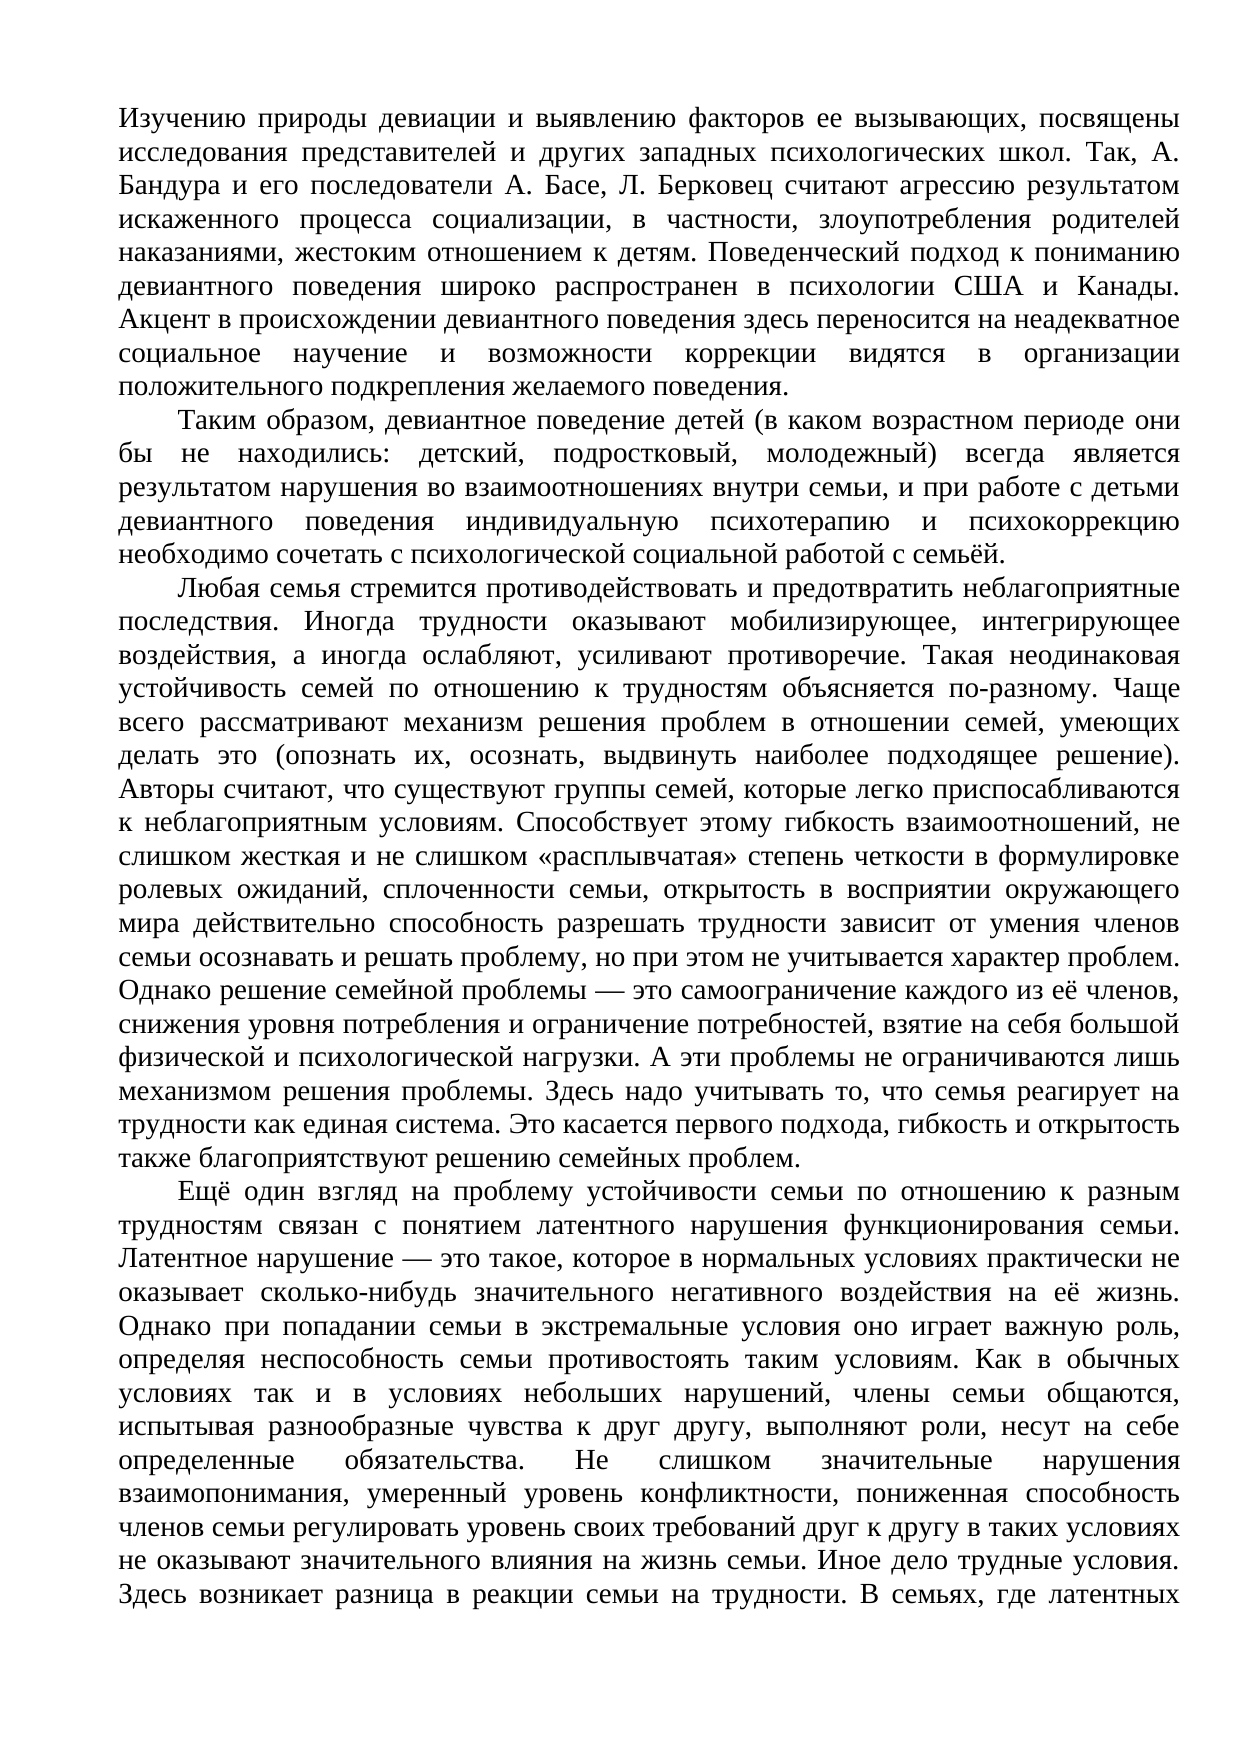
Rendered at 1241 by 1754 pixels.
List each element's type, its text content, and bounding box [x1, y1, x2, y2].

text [118, 100, 1181, 402]
text Таким образом, девиантное поведение детей (в каком возрастном периоде они бы не находились: детский, подростковый, молодежный) всегда является результатом нарушения во взаимоотношениях внутри семьи, и при работе с детьми девиантного поведения индивидуальную психотерапию и психокоррекцию необходимо сочетать с психологической социальной работой с семьёй. [118, 402, 1181, 570]
text Любая семья стремится противодействовать и предотвратить неблагоприятные последствия. Иногда трудности оказывают мобилизирующее, интегрирующее воздействия, а иногда ослабляют, усиливают противоречие. Такая неодинаковая устойчивость семей по отношению к трудностям объясняется по-разному. Чаще всего рассматривают механизм решения проблем в отношении семей, умеющих делать это (опознать их, осознать, выдвинуть наиболее подходящее решение). Авторы считают, что существуют группы семей, которые легко приспосабливаются к неблагоприятным условиям. Способствует этому гибкость взаимоотношений, не слишком жесткая и не слишком «расплывчатая» степень четкости в формулировке ролевых ожиданий, сплоченности семьи, открытость в восприятии окружающего мира действительно способность разрешать трудности зависит от умения членов семьи осознавать и решать проблему, но при этом не учитывается характер проблем. Однако решение семейной проблемы — это самоограничение каждого из её членов, снижения уровня потребления и ограничение потребностей, взятие на себя большой физической и психологической нагрузки. А эти проблемы не ограничиваются лишь механизмом решения проблемы. Здесь надо учитывать то, что семья реагирует на трудности как единая система. Это касается первого подхода, гибкость и открытость также благоприятствуют решению семейных проблем. [118, 570, 1181, 1173]
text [118, 1173, 1181, 1609]
